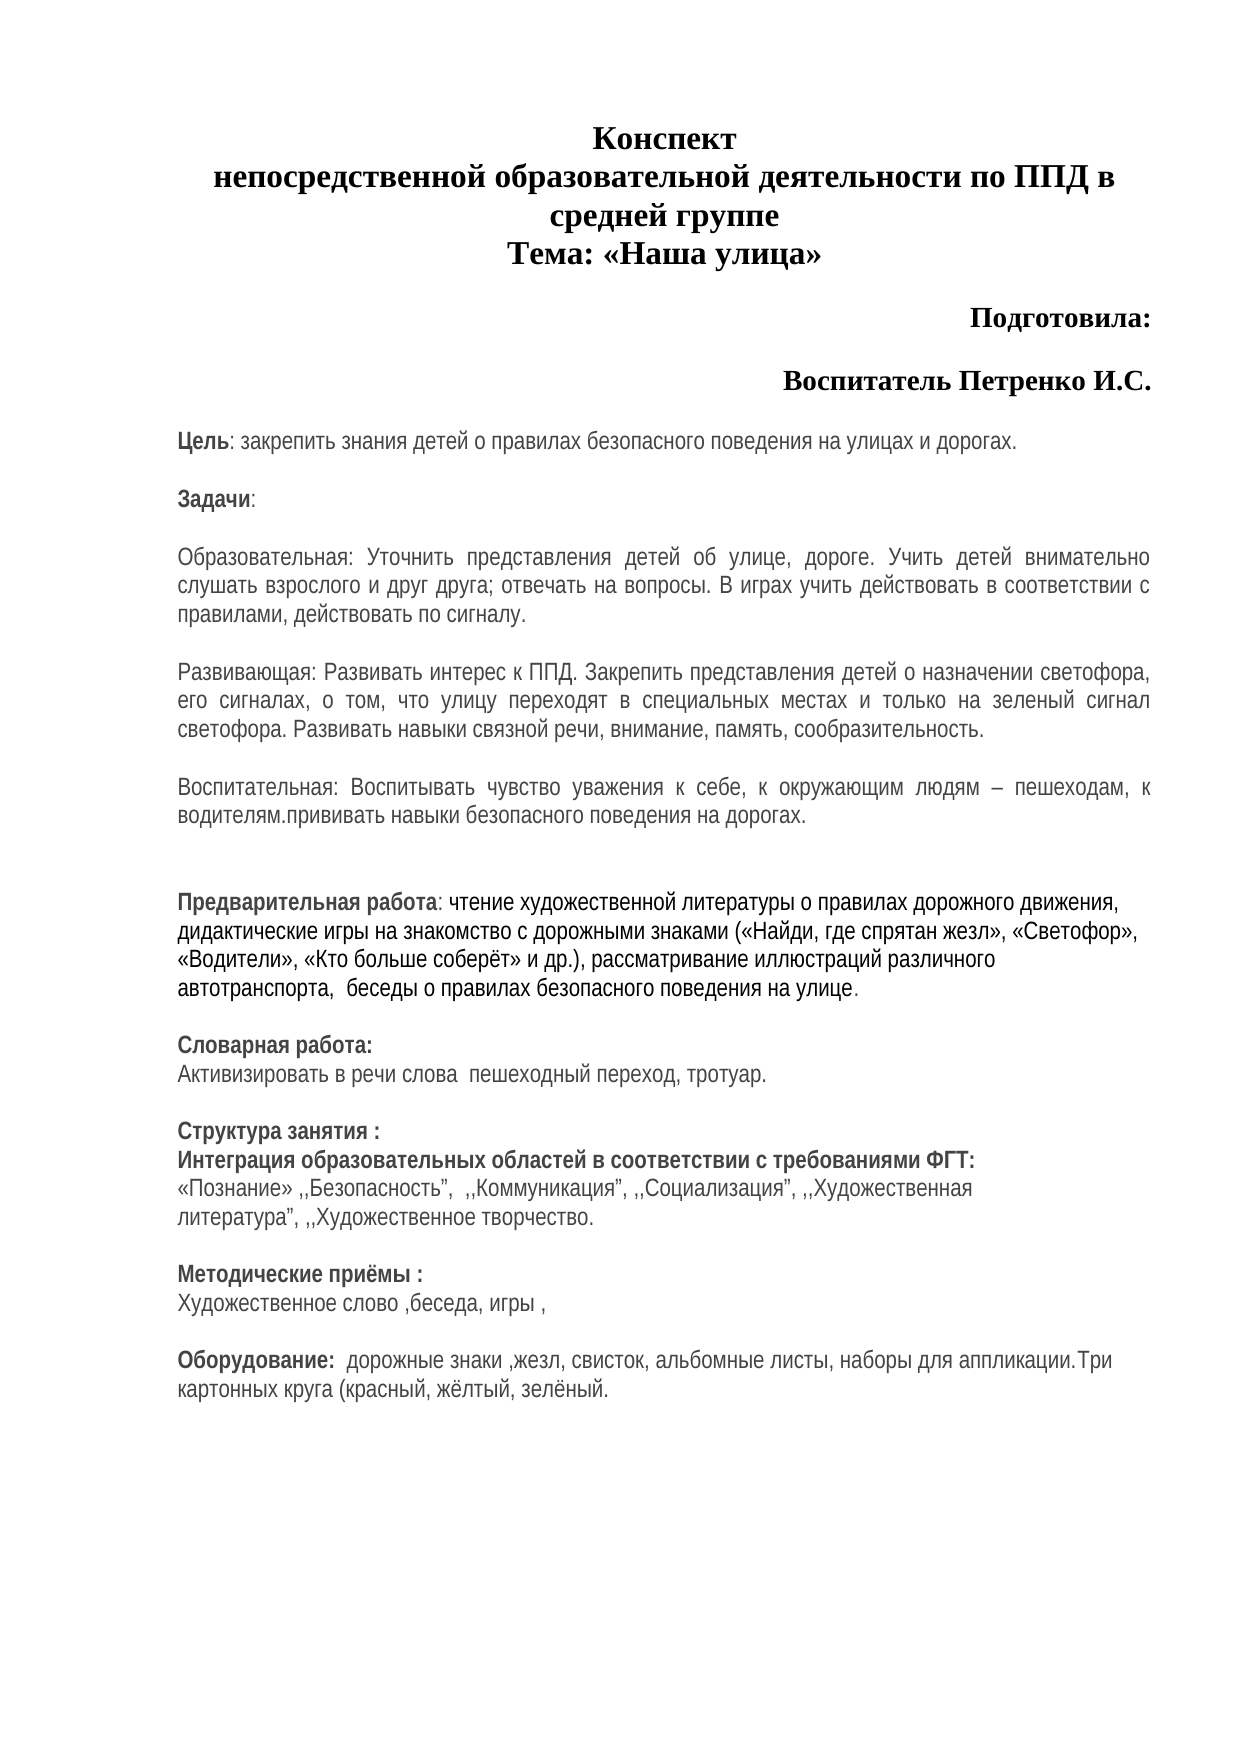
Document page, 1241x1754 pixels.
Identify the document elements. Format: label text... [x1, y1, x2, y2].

text Образовательная: Уточнить представления детей об улице, дороге. Учить детей внимательно слушать взрослого и друг друга; отвечать на вопросы. В играх учить действовать в соответствии с правилами, действовать по сигналу. [177, 542, 1152, 628]
text Развивающая: Развивать интерес к ППД. Закрепить представления детей о назначении светофора, его сигналах, о том, что улицу переходят в специальных местах и только на зеленый сигнал светофора. Развивать навыки связной речи, внимание, память, сообразительность. [177, 657, 1152, 743]
text Тема: «Наша улица» [177, 233, 1152, 271]
text Предварительная работа: чтение художественной литературы о правилах дорожного движения, дидактические игры на знакомство с дорожными знаками («Найди, где спрятан жезл», «Светофор», «Водители», «Кто больше соберёт» и др.), рассматривание иллюстраций различного автотранспорта, беседы о правилах безопасного поведения на улице. [177, 887, 1152, 1002]
text Конспект [177, 118, 1152, 156]
text Художественное слово ,беседа, игры , [177, 1288, 1152, 1317]
text Оборудование: дорожные знаки ,жезл, свисток, альбомные листы, наборы для аппликации.Три картонных круга (красный, жёлтый, зелёный. [177, 1345, 1152, 1403]
text Воспитатель Петренко И.С. [177, 363, 1152, 397]
text Методические приёмы : [177, 1259, 1152, 1288]
text Активизировать в речи слова пешеходный переход, тротуар. [177, 1059, 1152, 1087]
text Задачи: [177, 484, 1152, 512]
text непосредственной образовательной деятельности по ППД в средней группе [177, 156, 1152, 233]
text Воспитательная: Воспитывать чувство уважения к себе, к окружающим людям – пешеходам, к водителям.прививать навыки безопасного поведения на дорогах. [177, 772, 1152, 829]
text Интеграция образовательных областей в соответствии с требованиями ФГТ: «Познание» ,,Безопасность”, ,,Коммуникация”, ,,Социализация”, ,,Художественная литература”, ,,Художественное творчество. [177, 1145, 1152, 1231]
text Словарная работа: [177, 1030, 1152, 1059]
text Подготовила: [177, 301, 1152, 334]
text Структура занятия : [177, 1116, 1152, 1145]
text Цель: закрепить знания детей о правилах безопасного поведения на улицах и дорогах. [177, 426, 1152, 455]
